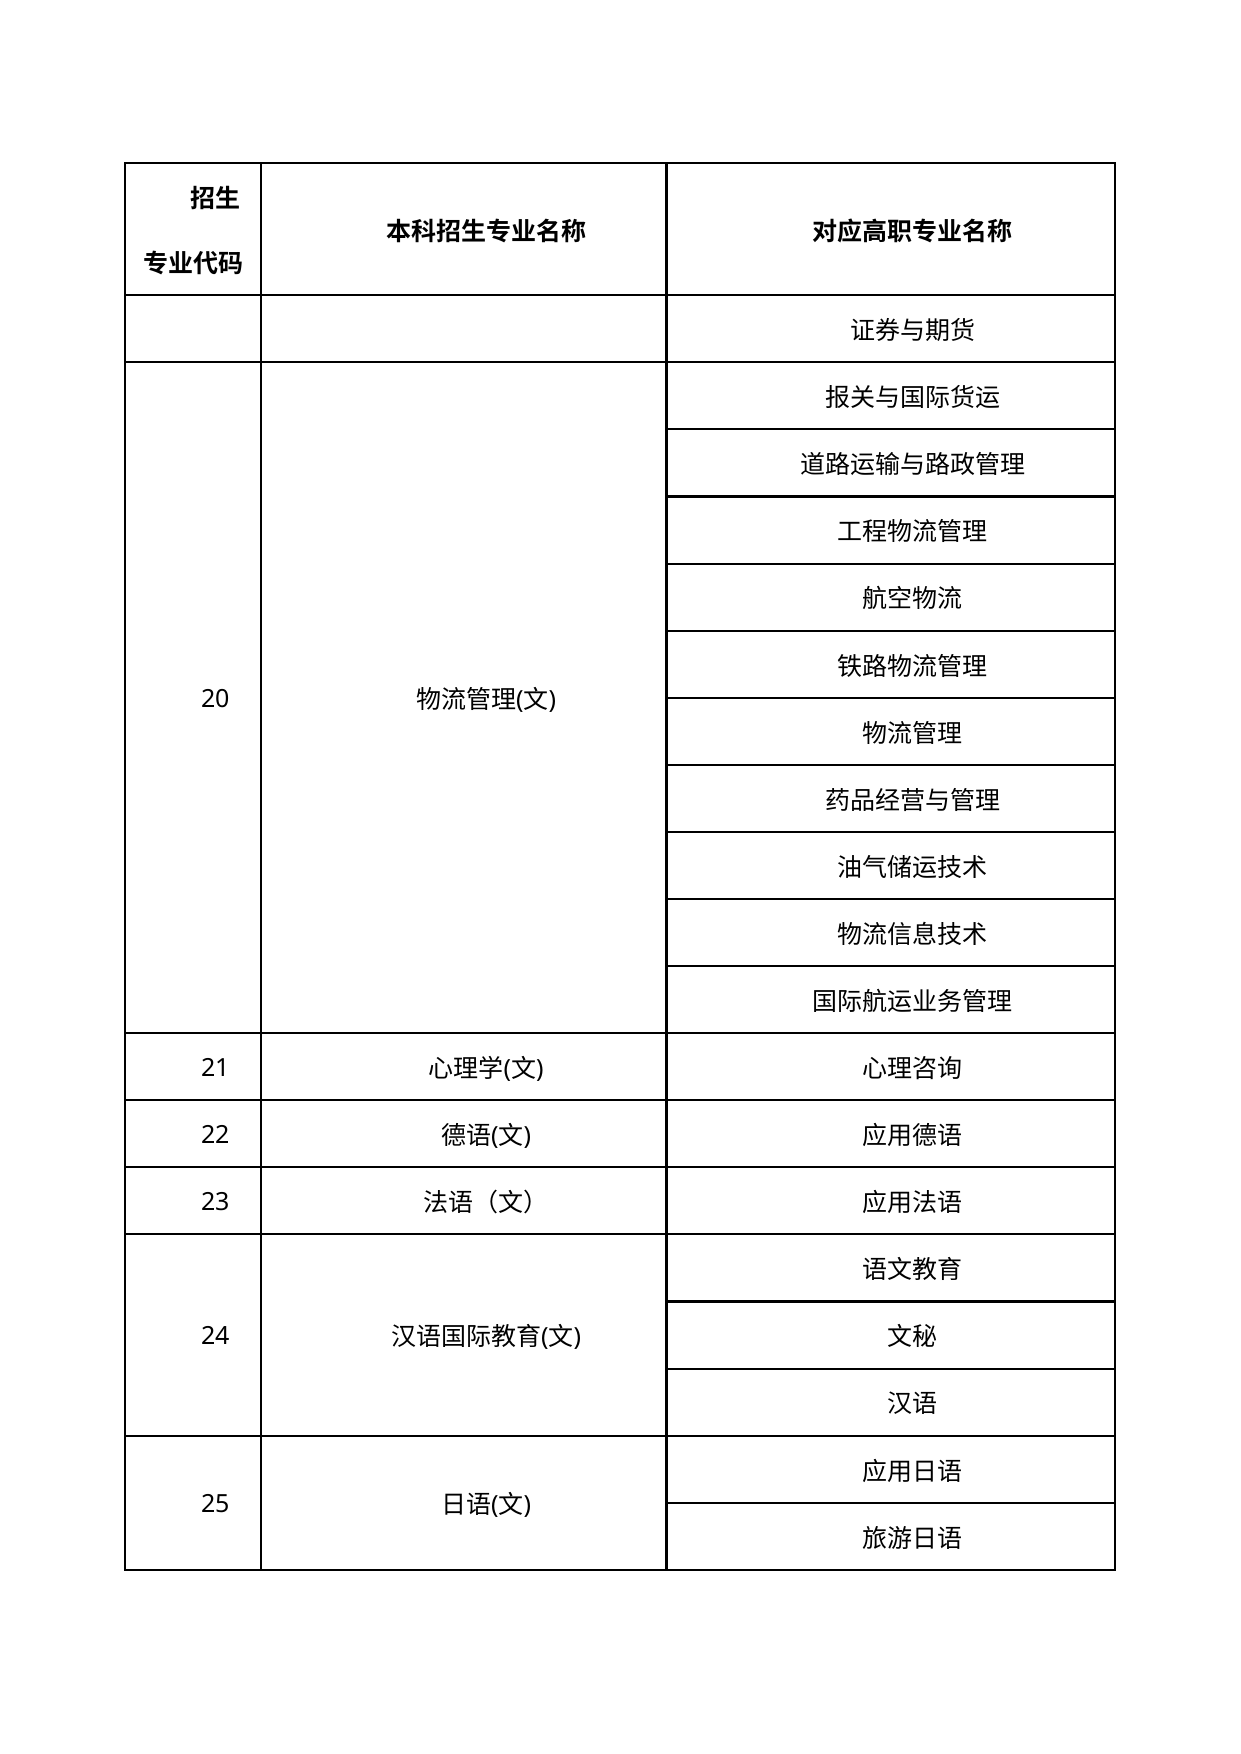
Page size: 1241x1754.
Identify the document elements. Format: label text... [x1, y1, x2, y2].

table_cell 证券与期货 [668, 296, 1114, 361]
table_cell 法语（文） [262, 1168, 665, 1233]
table_header 对应高职专业名称 [668, 164, 1114, 294]
table_cell 物流管理(文) [262, 363, 665, 1032]
table_cell 物流管理 [668, 699, 1114, 764]
table_cell 报关与国际货运 [668, 363, 1114, 428]
table_cell 23 [126, 1168, 260, 1233]
table_cell 油气储运技术 [668, 833, 1114, 898]
table_cell 德语(文) [262, 1101, 665, 1166]
table_cell 22 [126, 1101, 260, 1166]
table_cell 文秘 [668, 1303, 1114, 1367]
table_cell 国际航运业务管理 [668, 967, 1114, 1032]
table_cell 道路运输与路政管理 [668, 430, 1114, 495]
table_cell 汉语 [668, 1370, 1114, 1434]
table_cell 工程物流管理 [668, 498, 1114, 562]
table_cell 25 [126, 1437, 260, 1569]
table_cell 药品经营与管理 [668, 766, 1114, 831]
table_cell 铁路物流管理 [668, 632, 1114, 697]
table_cell 汉语国际教育(文) [262, 1235, 665, 1434]
table_cell 21 [126, 1034, 260, 1099]
table_cell 应用法语 [668, 1168, 1114, 1233]
table_header 招生专业代码 [126, 164, 260, 294]
table_cell 应用德语 [668, 1101, 1114, 1166]
table_cell 心理咨询 [668, 1034, 1114, 1099]
table_cell 语文教育 [668, 1235, 1114, 1300]
table_cell 24 [126, 1235, 260, 1434]
table_cell 心理学(文) [262, 1034, 665, 1099]
table_cell 20 [126, 363, 260, 1032]
table_cell 应用日语 [668, 1437, 1114, 1502]
table_cell 旅游日语 [668, 1504, 1114, 1569]
table_cell 日语(文) [262, 1437, 665, 1569]
table_cell 物流信息技术 [668, 900, 1114, 965]
table_cell 航空物流 [668, 565, 1114, 629]
table_header 本科招生专业名称 [262, 164, 665, 294]
